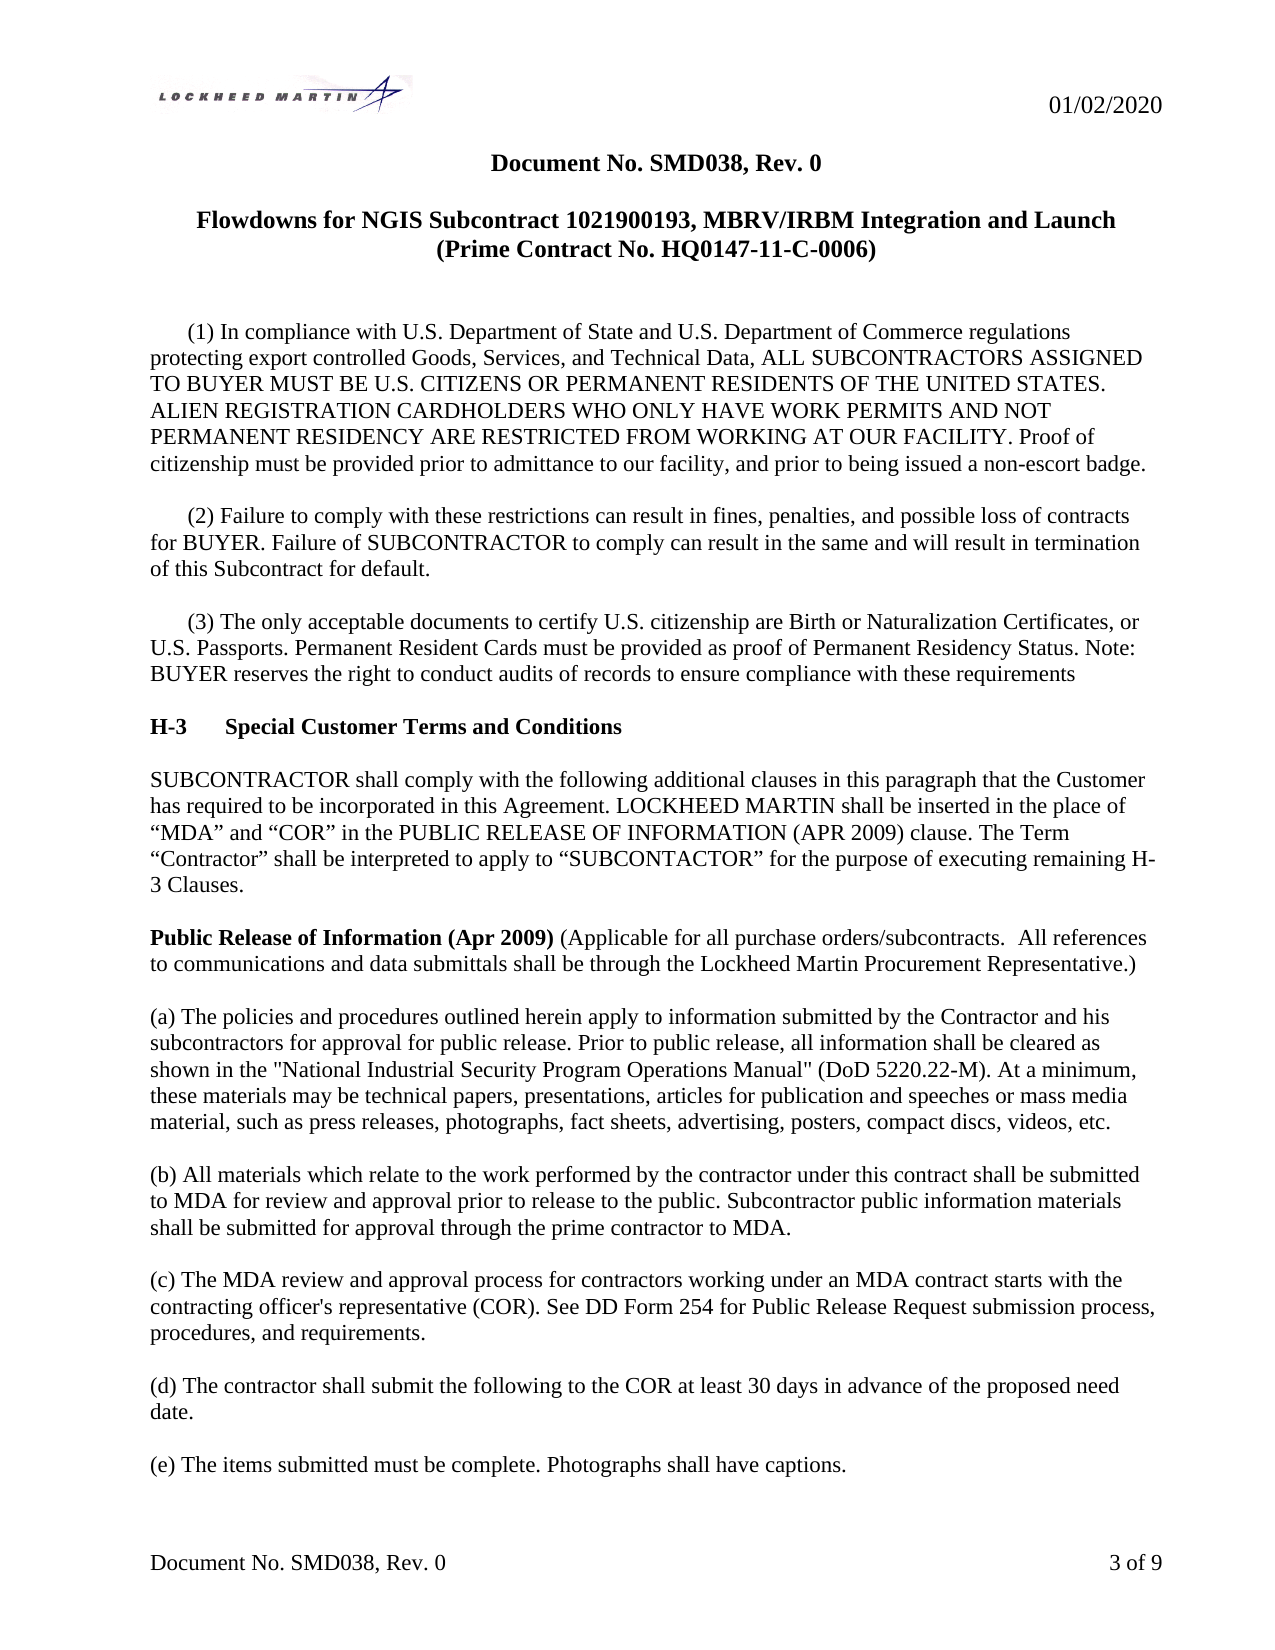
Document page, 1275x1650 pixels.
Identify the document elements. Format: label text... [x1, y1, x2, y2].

text (b) All materials which relate to the work performed by the contractor under this contract shall be submitted to MDA for review and approval prior to release to the public. Subcontractor public information materials shall be submitted for approval through the prime contractor to MDA. [150, 1161, 1162, 1240]
text (2) Failure to comply with these restrictions can result in fines, penalties, and possible loss of contracts for BUYER. Failure of SUBCONTRACTOR to comply can result in the same and will result in termination of this Subcontract for default. [150, 502, 1162, 581]
text (1) In compliance with U.S. Department of State and U.S. Department of Commerce regulations protecting export controlled Goods, Services, and Technical Data, ALL SUBCONTRACTORS ASSIGNED TO BUYER MUST BE U.S. CITIZENS OR PERMANENT RESIDENTS OF THE UNITED STATES. ALIEN REGISTRATION CARDHOLDERS WHO ONLY HAVE WORK PERMITS AND NOT PERMANENT RESIDENCY ARE RESTRICTED FROM WORKING AT OUR FACILITY. Proof of citizenship must be provided prior to admittance to our facility, and prior to being issued a non-escort badge. [150, 318, 1162, 476]
text (c) The MDA review and approval process for contractors working under an MDA contract starts with the contracting officer's representative (COR). See DD Form 254 for Public Release Request submission process, procedures, and requirements. [150, 1267, 1162, 1346]
text Public Release of Information (Apr 2009) (Applicable for all purchase orders/subcontracts. All references to communications and data submittals shall be through the Lockheed Martin Procurement Representative.) [150, 924, 1162, 977]
text (d) The contractor shall submit the following to the COR at least 30 days in advance of the proposed need date. [150, 1372, 1162, 1425]
text SUBCONTRACTOR shall comply with the following additional clauses in this paragraph that the Customer has required to be incorporated in this Agreement. LOCKHEED MARTIN shall be inserted in the place of “MDA” and “COR” in the PUBLIC RELEASE OF INFORMATION (APR 2009) clause. The Term “Contractor” shall be interpreted to apply to “SUBCONTACTOR” for the purpose of executing remaining H-3 Clauses. [150, 766, 1162, 898]
text (3) The only acceptable documents to certify U.S. citizenship are Birth or Naturalization Certificates, or U.S. Passports. Permanent Resident Cards must be provided as proof of Permanent Residency Status. Note: BUYER reserves the right to conduct audits of records to ensure compliance with these requirements [150, 608, 1162, 687]
text (a) The policies and procedures outlined herein apply to information submitted by the Contractor and his subcontractors for approval for public release. Prior to public release, all information shall be cleared as shown in the "National Industrial Security Program Operations Manual" (DoD 5220.22-M). At a minimum, these materials may be technical papers, presentations, articles for publication and speeches or mass media material, such as press releases, photographs, fact sheets, advertising, posters, compact discs, videos, etc. [150, 1003, 1162, 1135]
text H-3 Special Customer Terms and Conditions [150, 713, 1162, 739]
text (e) The items submitted must be complete. Photographs shall have captions. [150, 1451, 1162, 1477]
picture [150, 75, 413, 114]
